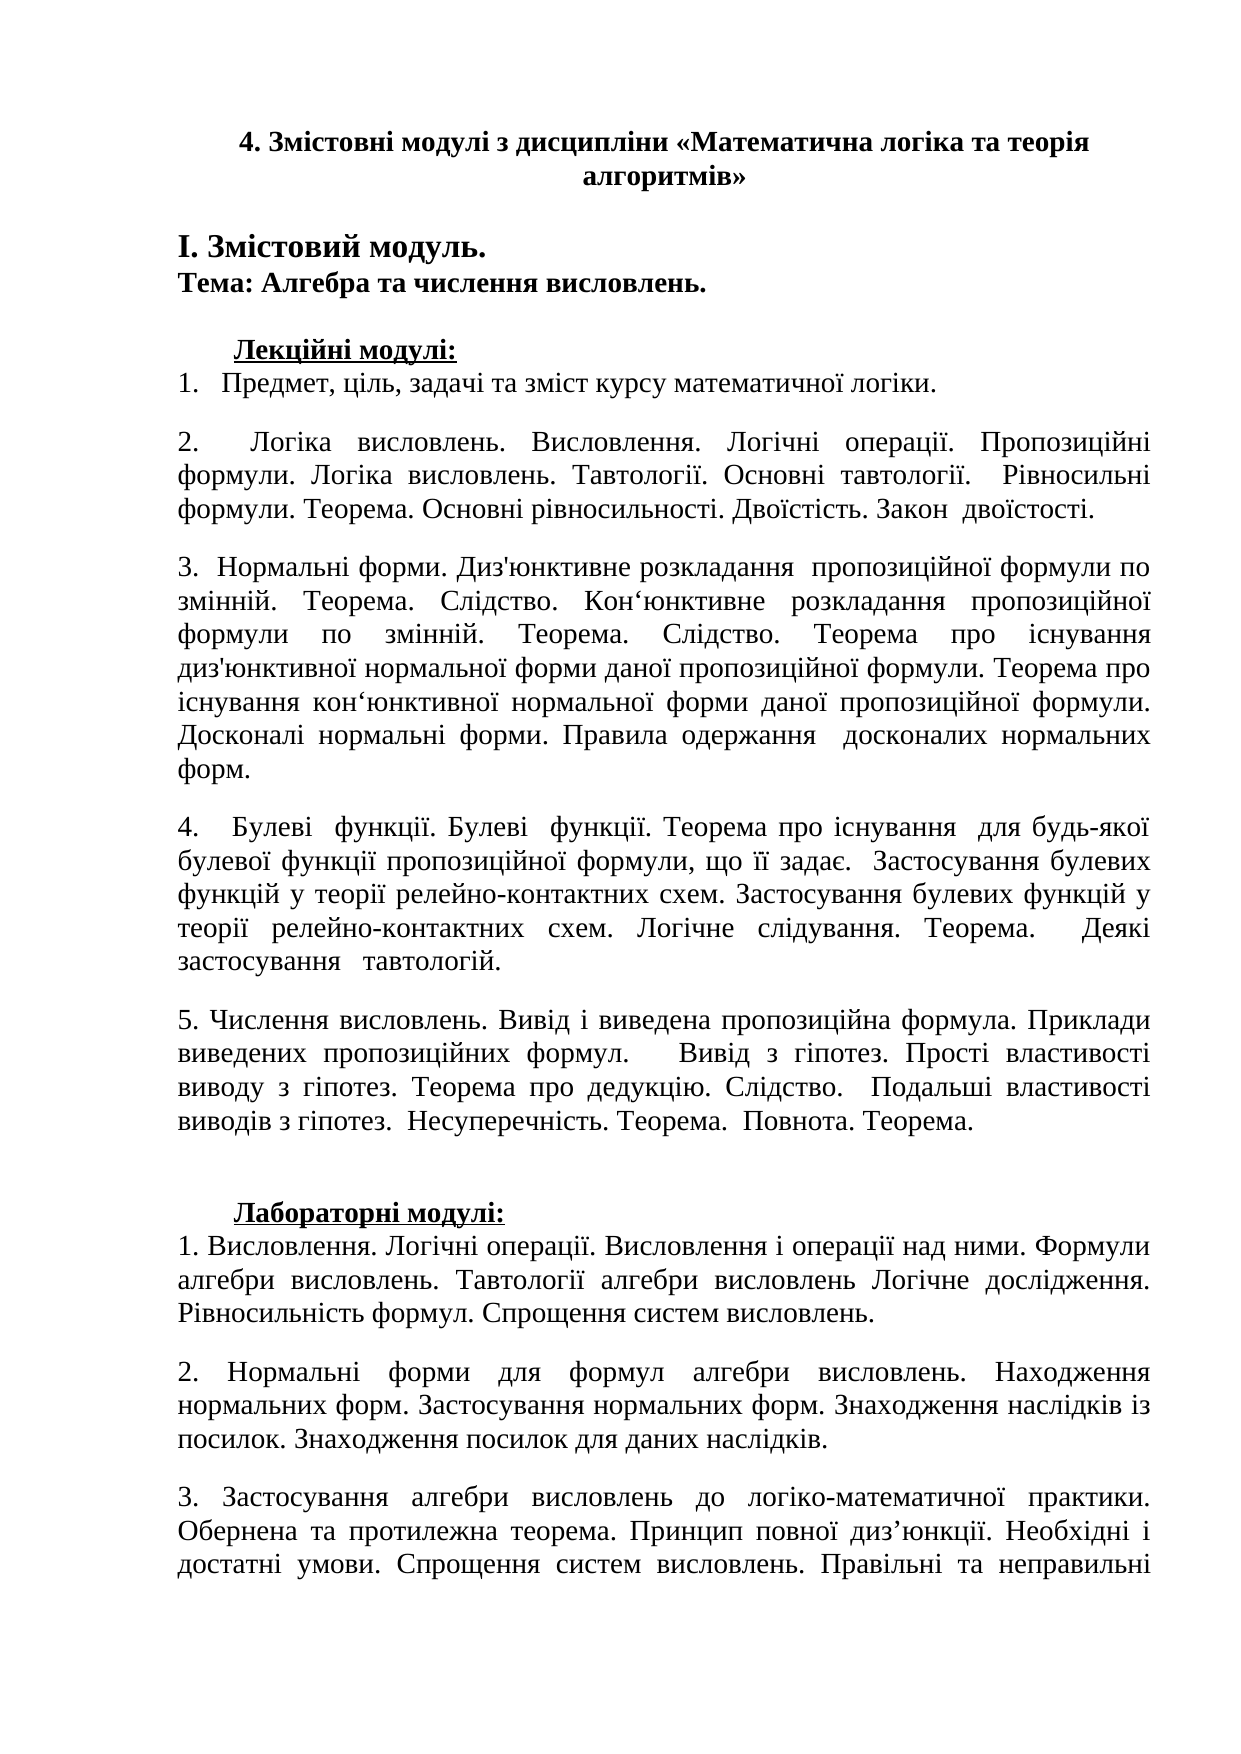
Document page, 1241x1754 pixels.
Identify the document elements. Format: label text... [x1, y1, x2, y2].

text 5. Числення висловлень. Вивід і виведена пропозиційна формула. Приклади виведених пропозиційних формул. Вивід з гіпотез. Прості властивості виводу з гіпотез. Теорема про дедукцію. Слідство. Подальші властивості виводів з гіпотез. Несуперечність. Теорема. Повнота. Теорема. [177, 1002, 1152, 1136]
text 1. Предмет, ціль, задачі та зміст курсу математичної логіки. [177, 365, 1152, 399]
text 2. Нормальні форми для формул алгебри висловлень. Находження нормальних форм. Застосування нормальних форм. Знаходження наслідків із посилок. Знаходження посилок для даних наслідків. [177, 1354, 1152, 1454]
text Лекційні модулі: [177, 332, 1152, 365]
text 2. Логіка висловлень. Висловлення. Логічні операції. Пропозиційні формули. Логіка висловлень. Тавтології. Основні тавтології. Рівносильні формули. Теорема. Основні рівносильності. Двоїстість. Закон двоїстості. [177, 424, 1152, 524]
text Лабораторні модулі: [177, 1195, 1152, 1228]
text Тема: Алгебра та числення висловлень. [177, 265, 1152, 298]
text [177, 1479, 1152, 1580]
text 4. Змістовні модулі з дисципліни «Математична логіка та теорія алгоритмів» [177, 124, 1152, 191]
text 3. Нормальні форми. Диз'юнктивне розкладання пропозиційної формули по змінній. Теорема. Слідство. Кон‘юнктивне розкладання пропозиційної формули по змінній. Теорема. Слідство. Теорема про існування диз'юнктивної нормальної форми даної пропозиційної формули. Теорема про існування кон‘юнктивної нормальної форми даної пропозиційної формули. Досконалі нормальні форми. Правила одержання досконалих нормальних форм. [177, 549, 1152, 784]
text 4. Булеві функції. Булеві функції. Теорема про існування для будь-якої булевої функції пропозиційної формули, що її задає. Застосування булевих функцій у теорії релейно-контактних схем. Застосування булевих функцій у теорії релейно-контактних схем. Логічне слідування. Теорема. Деякі застосування тавтологій. [177, 809, 1152, 977]
text 1. Висловлення. Логічні операції. Висловлення і операції над ними. Формули алгебри висловлень. Тавтології алгебри висловлень Логічне дослідження. Рівносильність формул. Спрощення систем висловлень. [177, 1228, 1152, 1329]
text I. Змістовий модуль. [177, 226, 1152, 265]
